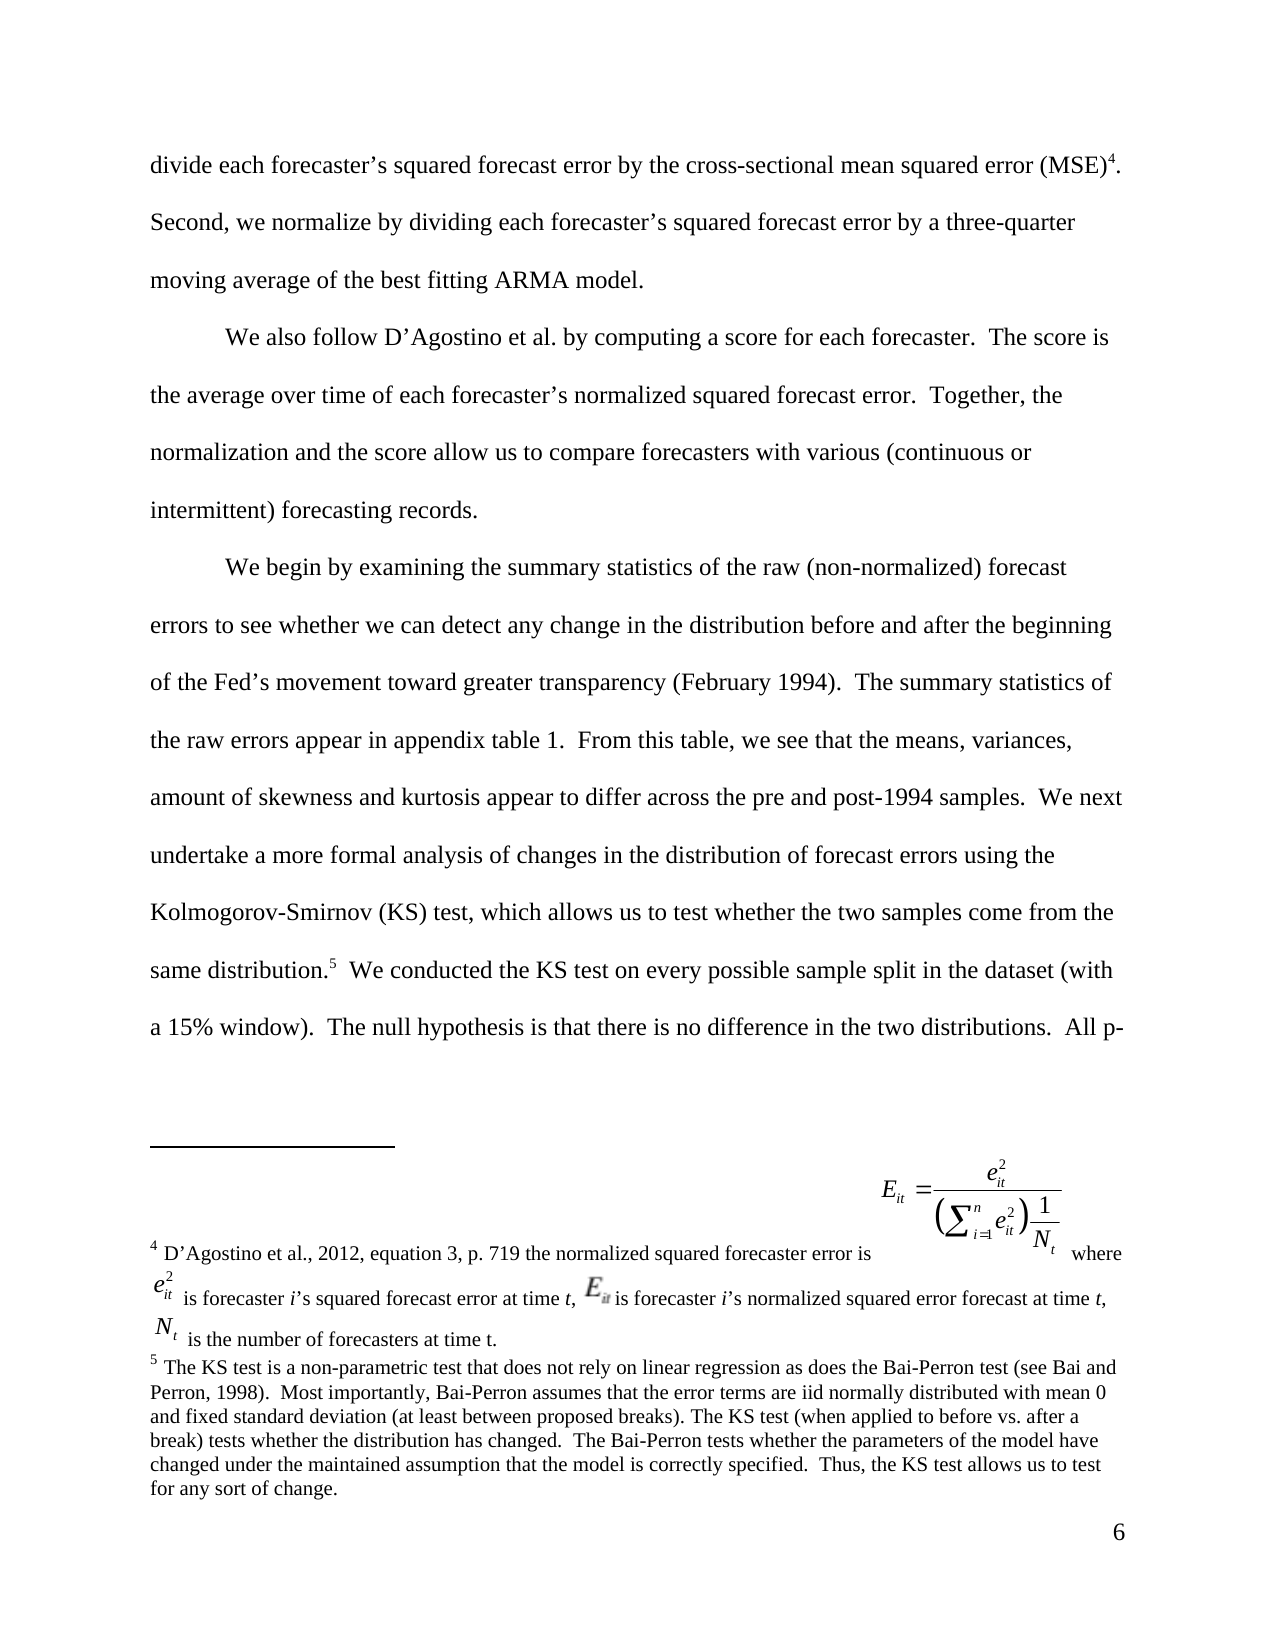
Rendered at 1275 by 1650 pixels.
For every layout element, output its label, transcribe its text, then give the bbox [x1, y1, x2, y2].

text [150, 150, 1125, 294]
text We begin by examining the summary statistics of the raw (non-normalized) forecast errors to see whether we can detect any change in the distribution before and after the beginning of the Fed’s movement toward greater transparency (February 1994). The summary statistics of the raw errors appear in appendix table 1. From this table, we see that the means, variances, amount of skewness and kurtosis appear to differ across the pre and post-1994 samples. We next undertake a more formal analysis of changes in the distribution of forecast errors using the Kolmogorov-Smirnov (KS) test, which allows us to test whether the two samples come from the same distribution. We conducted the KS test on every possible sample split in the dataset (with a 15% window). The null hypothesis is that there is no difference in the two distributions. All p-values, at every sample split were highly significant. In the table below we report the dates at which the sample split produced the lowest p-value. [150, 552, 1125, 1041]
text We also follow D’Agostino et al. by computing a score for each forecaster. The score is the average over time of each forecaster’s normalized squared forecast error. Together, the normalization and the score allow us to compare forecasters with various (continuous or intermittent) forecasting records. [150, 322, 1125, 524]
